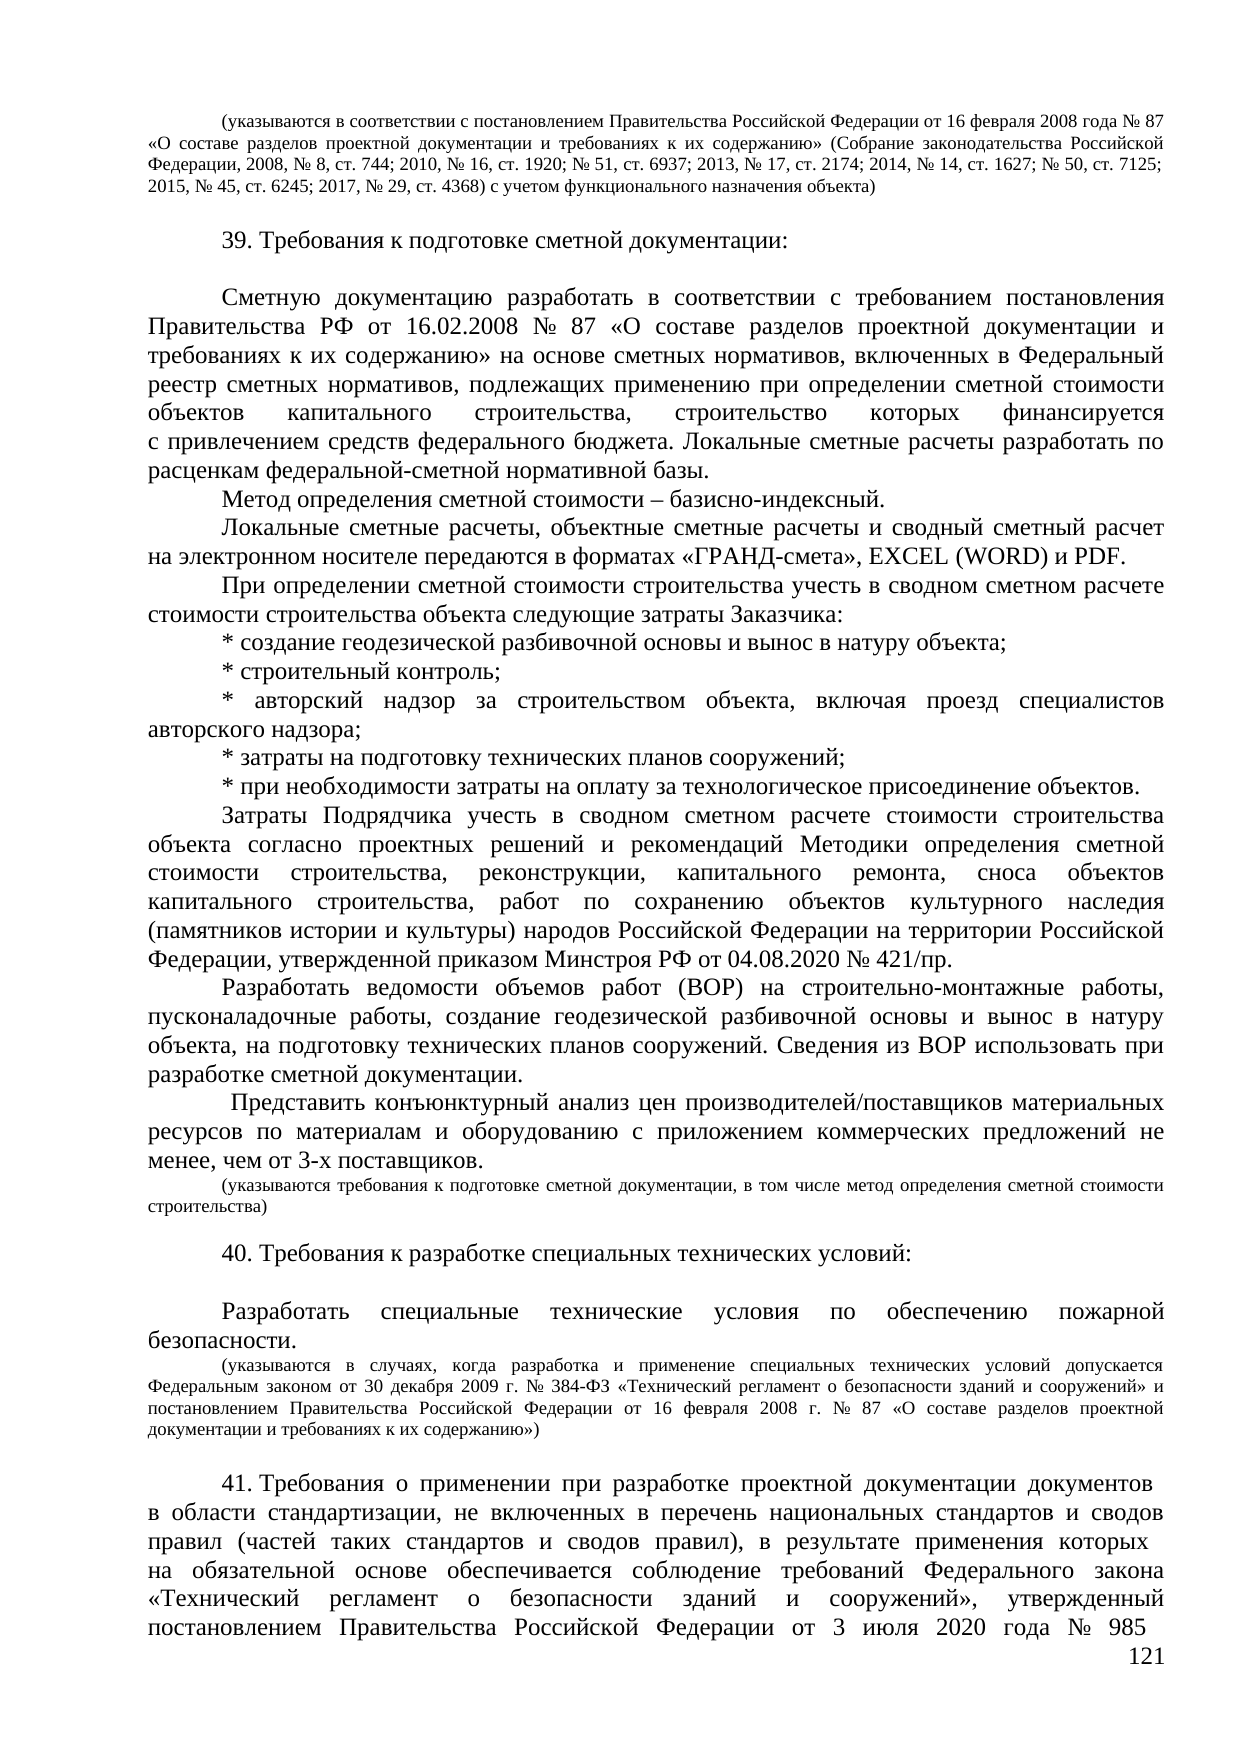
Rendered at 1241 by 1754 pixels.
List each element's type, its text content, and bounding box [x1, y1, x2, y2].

text (указываются в случаях, когда разработка и применение специальных технических условий допускается Федеральным законом от 30 декабря 2009 г. № 384-ФЗ «Технический регламент о безопасности зданий и сооружений» и постановлением Правительства Российской Федерации от 16 февраля 2008 г. № 87 «О составе разделов проектной документации и требованиях к их содержанию») [148, 1353, 1165, 1440]
text Локальные сметные расчеты, объектные сметные расчеты и сводный сметный расчет на электронном носителе передаются в форматах «ГРАНД-смета», EXCEL (WORD) и PDF. [148, 512, 1165, 570]
text * строительный контроль; [148, 656, 1165, 685]
text Затраты Подрядчика учесть в сводном сметном расчете стоимости строительства объекта согласно проектных решений и рекомендаций Методики определения сметной стоимости строительства, реконструкции, капитального ремонта, сноса объектов капитального строительства, работ по сохранению объектов культурного наследия (памятников истории и культуры) народов Российской Федерации на территории Российской Федерации, утвержденной приказом Минстроя РФ от 04.08.2020 № 421/пр. [148, 800, 1165, 972]
text * создание геодезической разбивочной основы и вынос в натуру объекта; [148, 627, 1165, 656]
text * при необходимости затраты на оплату за технологическое присоединение объектов. [148, 771, 1165, 800]
text 40. Требования к разработке специальных технических условий: [148, 1238, 1165, 1267]
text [148, 1468, 1165, 1641]
text Сметную документацию разработать в соответствии с требованием постановления Правительства РФ от 16.02.2008 № 87 «О составе разделов проектной документации и требованиях к их содержанию» на основе сметных нормативов, включенных в Федеральный реестр сметных нормативов, подлежащих применению при определении сметной стоимости объектов капитального строительства, строительство которых финансируется с привлечением средств федерального бюджета. Локальные сметные расчеты разработать по расценкам федеральной-сметной нормативной базы. [148, 282, 1165, 484]
text (указываются требования к подготовке сметной документации, в том числе метод определения сметной стоимости строительства) [148, 1174, 1165, 1217]
text Разработать ведомости объемов работ (ВОР) на строительно-монтажные работы, пусконаладочные работы, создание геодезической разбивочной основы и вынос в натуру объекта, на подготовку технических планов сооружений. Сведения из ВОР использовать при разработке сметной документации. [148, 972, 1165, 1087]
text 39. Требования к подготовке сметной документации: [148, 225, 1165, 254]
text * затраты на подготовку технических планов сооружений; [148, 742, 1165, 771]
text * авторский надзор за строительством объекта, включая проезд специалистов авторского надзора; [148, 685, 1165, 742]
text Представить конъюнктурный анализ цен производителей/поставщиков материальных ресурсов по материалам и оборудованию с приложением коммерческих предложений не менее, чем от 3-х поставщиков. [148, 1087, 1165, 1174]
text Разработать специальные технические условия по обеспечению пожарной безопасности. [148, 1296, 1165, 1353]
text Метод определения сметной стоимости – базисно-индексный. [148, 484, 1165, 512]
text При определении сметной стоимости строительства учесть в сводном сметном расчете стоимости строительства объекта следующие затраты Заказчика: [148, 570, 1165, 627]
text (указываются в соответствии с постановлением Правительства Российской Федерации от 16 февраля 2008 года № 87 «О составе разделов проектной документации и требованиях к их содержанию» (Собрание законодательства Российской Федерации, 2008, № 8, ст. 744; 2010, № 16, ст. 1920; № 51, ст. 6937; 2013, № 17, ст. 2174; 2014, № 14, ст. 1627; № 50, ст. 7125; 2015, № 45, ст. 6245; 2017, № 29, ст. 4368) с учетом функционального назначения объекта) [148, 110, 1165, 196]
